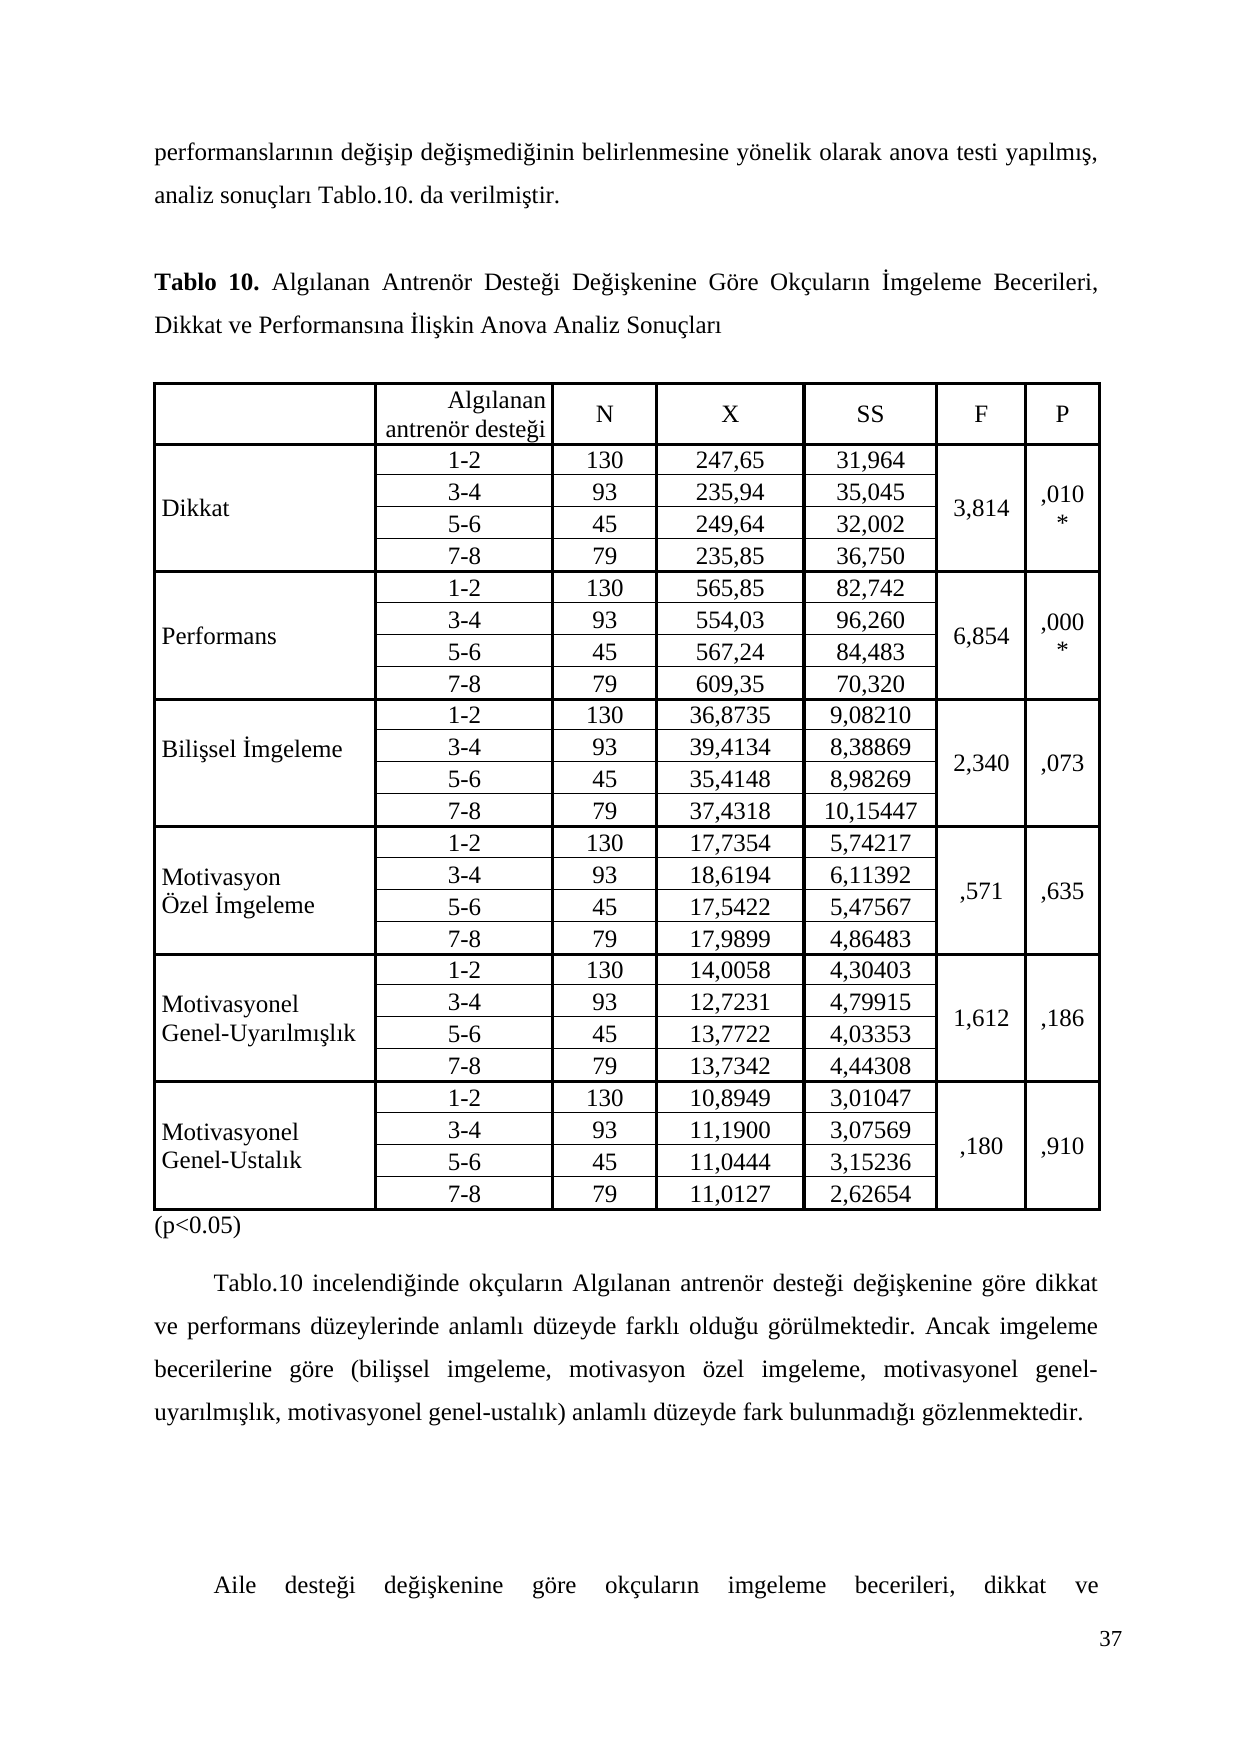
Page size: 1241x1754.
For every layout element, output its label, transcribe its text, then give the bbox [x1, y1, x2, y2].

table_cell Bilişsel İmgeleme [156, 701, 374, 825]
table_cell 93 [554, 603, 655, 634]
table_cell 3-4 [377, 858, 551, 889]
table_cell 35,045 [806, 475, 935, 506]
table_cell Performans [156, 573, 374, 697]
table_cell 6,11392 [806, 858, 935, 889]
table_cell 36,750 [806, 539, 935, 570]
table_cell 82,742 [806, 573, 935, 602]
table_cell Motivasyonel Genel-Ustalık [156, 1083, 374, 1207]
table_cell 235,94 [658, 475, 802, 506]
table_cell 39,4134 [658, 730, 802, 761]
table_cell ,186 [1027, 956, 1098, 1080]
table_cell 235,85 [658, 539, 802, 570]
table_cell 14,0058 [658, 956, 802, 984]
table_cell 1-2 [377, 446, 551, 474]
table_cell 130 [554, 956, 655, 984]
text Tablo 10. Algılanan Antrenör Desteği Değişkenine Göre Okçuların İmgeleme Becerileri, Dikkat ve Performansına İlişkin Anova Analiz Sonuçları [154, 267, 1099, 339]
table_cell 565,85 [658, 573, 802, 602]
table_cell 1-2 [377, 956, 551, 984]
table_cell 130 [554, 1083, 655, 1112]
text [154, 1570, 1099, 1599]
table_cell 554,03 [658, 603, 802, 634]
table_cell 3-4 [377, 603, 551, 634]
table_cell 1-2 [377, 701, 551, 729]
table_cell ,180 [938, 1083, 1024, 1207]
table_cell 93 [554, 985, 655, 1016]
table_cell 6,854 [938, 573, 1024, 697]
table_cell 93 [554, 858, 655, 889]
table_cell 2,340 [938, 701, 1024, 825]
table_cell 11,0127 [658, 1177, 802, 1207]
table_cell 609,35 [658, 667, 802, 697]
table_cell 93 [554, 730, 655, 761]
table_header N [554, 385, 655, 442]
table_cell 7-8 [377, 667, 551, 697]
table_cell 130 [554, 828, 655, 857]
table_cell ,571 [938, 828, 1024, 952]
table_cell 249,64 [658, 507, 802, 538]
table_cell 4,44308 [806, 1049, 935, 1080]
table_cell 3,01047 [806, 1083, 935, 1112]
table_cell 567,24 [658, 635, 802, 666]
table_cell 17,9899 [658, 922, 802, 952]
table_cell 18,6194 [658, 858, 802, 889]
table_cell 7-8 [377, 1177, 551, 1207]
table_cell 84,483 [806, 635, 935, 666]
table_cell 5,47567 [806, 890, 935, 921]
table_header P [1027, 385, 1098, 442]
table_cell 4,79915 [806, 985, 935, 1016]
table_header X [658, 385, 802, 442]
table_cell 12,7231 [658, 985, 802, 1016]
table_cell Dikkat [156, 446, 374, 570]
table_cell 3,814 [938, 446, 1024, 570]
table_cell 45 [554, 635, 655, 666]
table_cell 1,612 [938, 956, 1024, 1080]
table_header [156, 385, 374, 442]
table_cell 3-4 [377, 475, 551, 506]
table_cell 11,0444 [658, 1145, 802, 1176]
table_cell 1-2 [377, 828, 551, 857]
table_cell 31,964 [806, 446, 935, 474]
table_cell 4,30403 [806, 956, 935, 984]
table_cell 45 [554, 507, 655, 538]
table_cell 13,7342 [658, 1049, 802, 1080]
table_cell 79 [554, 794, 655, 825]
table_cell 8,98269 [806, 762, 935, 793]
table_cell 45 [554, 762, 655, 793]
table_cell 5-6 [377, 1017, 551, 1048]
table_cell 4,86483 [806, 922, 935, 952]
table_cell 5,74217 [806, 828, 935, 857]
table_cell 13,7722 [658, 1017, 802, 1048]
table_cell 17,7354 [658, 828, 802, 857]
table_cell 45 [554, 1017, 655, 1048]
text (p<0.05) [154, 1211, 1137, 1239]
table_cell ,010* [1027, 446, 1098, 570]
table_cell ,635 [1027, 828, 1098, 952]
table_header SS [806, 385, 935, 442]
table_cell 17,5422 [658, 890, 802, 921]
table_cell ,000* [1027, 573, 1098, 697]
table_cell 5-6 [377, 890, 551, 921]
table_cell 45 [554, 890, 655, 921]
table_cell 5-6 [377, 507, 551, 538]
table_header Algılanan antrenör desteği [377, 385, 551, 442]
table_cell 2,62654 [806, 1177, 935, 1207]
table_cell 70,320 [806, 667, 935, 697]
table_cell 247,65 [658, 446, 802, 474]
table_cell 79 [554, 1049, 655, 1080]
table_cell 7-8 [377, 922, 551, 952]
table_cell 1-2 [377, 1083, 551, 1112]
table_cell 79 [554, 1177, 655, 1207]
table_cell 10,15447 [806, 794, 935, 825]
table_cell 79 [554, 922, 655, 952]
table_cell 45 [554, 1145, 655, 1176]
table_cell Motivasyonel Genel-Uyarılmışlık [156, 956, 374, 1080]
table_cell 1-2 [377, 573, 551, 602]
table_cell 5-6 [377, 1145, 551, 1176]
table_cell 7-8 [377, 539, 551, 570]
table_cell 4,03353 [806, 1017, 935, 1048]
table_cell 79 [554, 539, 655, 570]
table_cell 96,260 [806, 603, 935, 634]
text Tablo.10 incelendiğinde okçuların Algılanan antrenör desteği değişkenine göre dikkat ve performans düzeylerinde anlamlı düzeyde farklı olduğu görülmektedir. Ancak imgeleme becerilerine göre (bilişsel imgeleme, motivasyon özel imgeleme, motivasyonel genel-uyarılmışlık, motivasyonel genel-ustalık) anlamlı düzeyde fark bulunmadığı gözlenmektedir. [154, 1268, 1099, 1426]
table_cell 32,002 [806, 507, 935, 538]
table_cell ,073 [1027, 701, 1098, 825]
table_cell 10,8949 [658, 1083, 802, 1112]
table_cell ,910 [1027, 1083, 1098, 1207]
table_cell 7-8 [377, 1049, 551, 1080]
table_cell 130 [554, 446, 655, 474]
table_cell 11,1900 [658, 1113, 802, 1144]
table_cell 93 [554, 475, 655, 506]
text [154, 137, 1099, 209]
table_header F [938, 385, 1024, 442]
table_cell 7-8 [377, 794, 551, 825]
table_cell 5-6 [377, 762, 551, 793]
table_cell 35,4148 [658, 762, 802, 793]
table_cell 93 [554, 1113, 655, 1144]
table_cell 130 [554, 701, 655, 729]
table_cell 5-6 [377, 635, 551, 666]
table_cell 79 [554, 667, 655, 697]
table_cell 3,07569 [806, 1113, 935, 1144]
table_cell 3-4 [377, 730, 551, 761]
table_cell 3-4 [377, 985, 551, 1016]
table_cell 130 [554, 573, 655, 602]
table_cell 3,15236 [806, 1145, 935, 1176]
table_cell 8,38869 [806, 730, 935, 761]
table_cell Motivasyon Özel İmgeleme [156, 828, 374, 952]
table_cell 36,8735 [658, 701, 802, 729]
table_cell 9,08210 [806, 701, 935, 729]
table_cell 37,4318 [658, 794, 802, 825]
table_cell 3-4 [377, 1113, 551, 1144]
